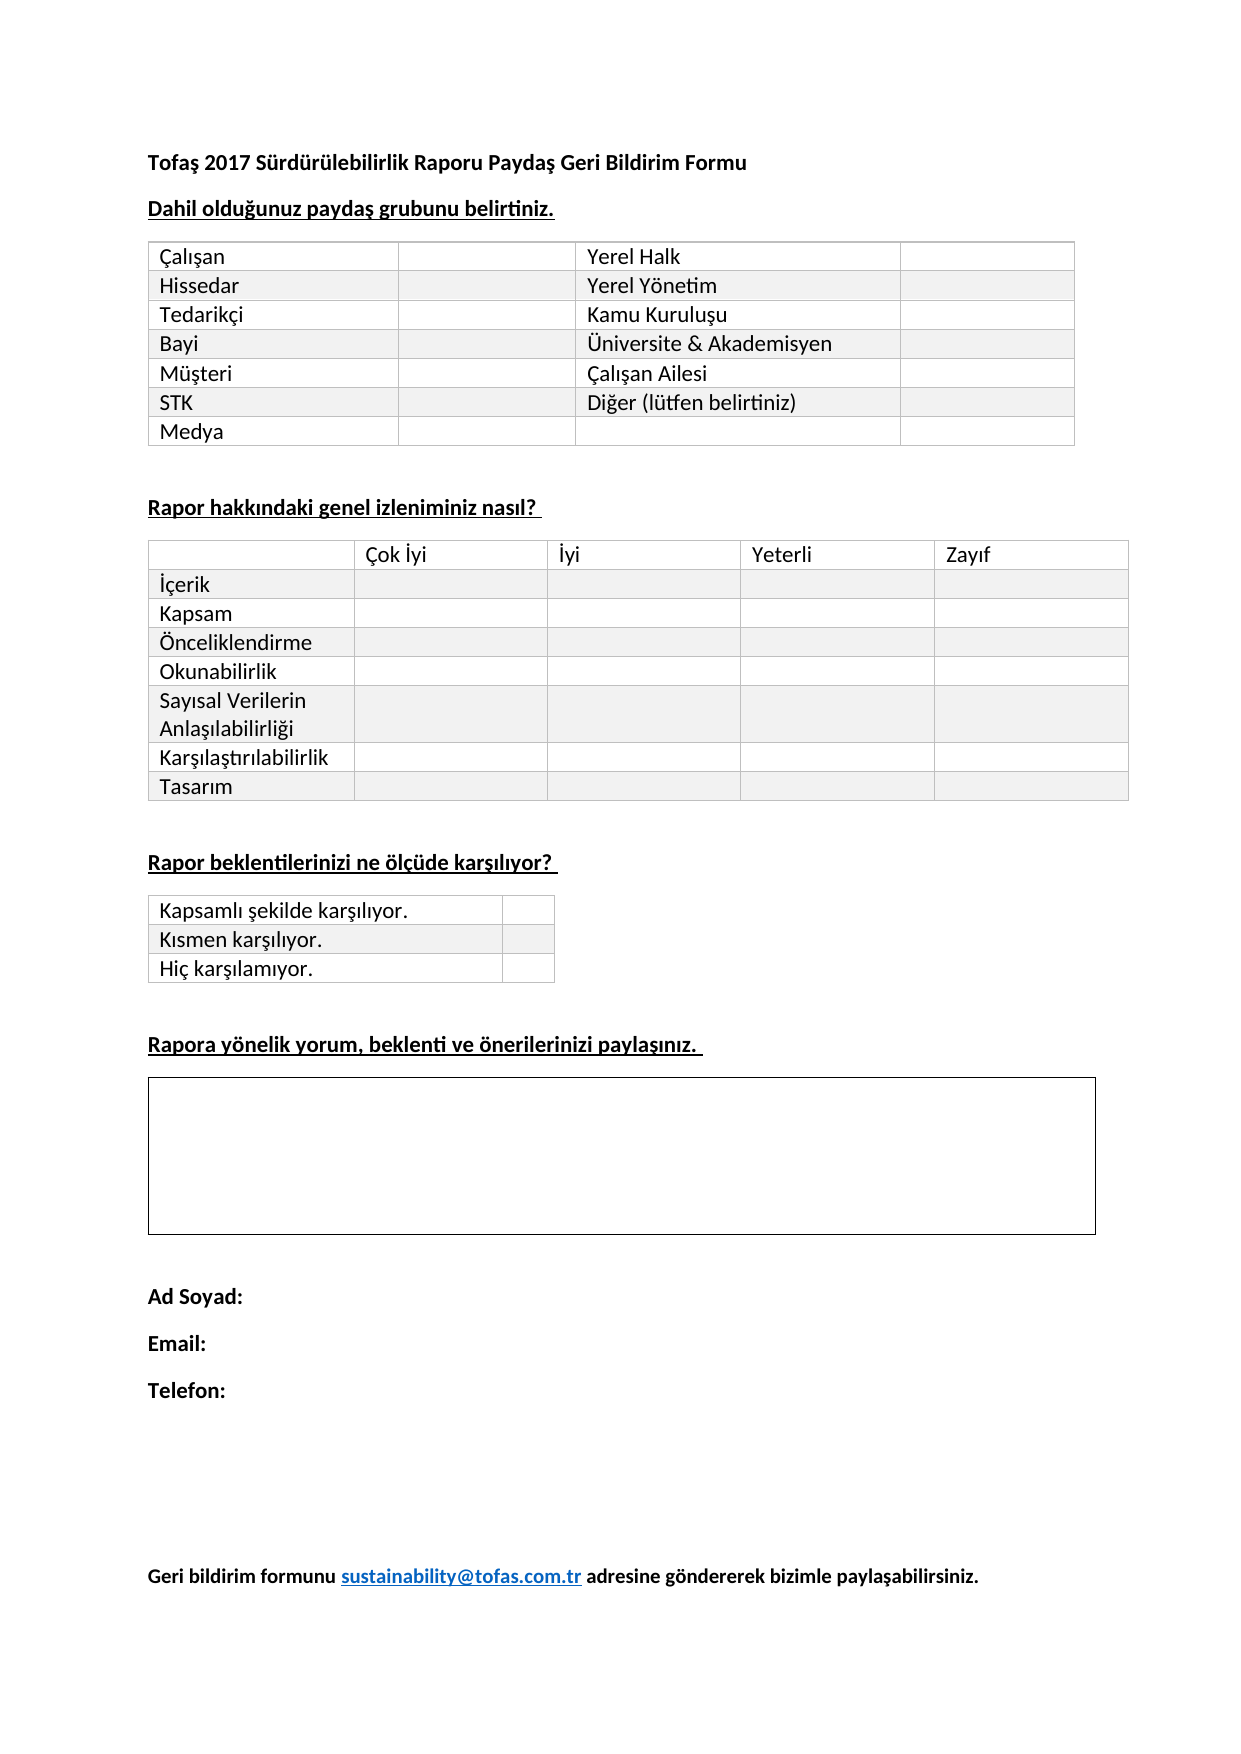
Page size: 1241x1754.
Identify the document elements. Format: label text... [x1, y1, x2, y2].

table_cell Karşılaştırılabilirlik [149, 743, 354, 771]
table_header Yeterli [741, 541, 934, 569]
table_cell Kapsam [149, 599, 354, 627]
table_cell [741, 599, 934, 627]
table_cell Diğer (lütfen belirtiniz) [576, 388, 900, 416]
table_cell [355, 599, 547, 627]
table_cell [935, 599, 1128, 627]
table_cell [399, 359, 575, 387]
table_header Çok İyi [355, 541, 547, 569]
table_header [149, 541, 354, 569]
table_cell [399, 330, 575, 358]
table_cell [741, 743, 934, 771]
table_cell Çalışan Ailesi [576, 359, 900, 387]
table_cell [741, 657, 934, 685]
table_cell [355, 772, 547, 800]
table_cell [399, 388, 575, 416]
table_cell [741, 570, 934, 598]
table_header Zayıf [935, 541, 1128, 569]
table_cell [399, 271, 575, 299]
text Rapor hakkındaki genel izleniminiz nasıl? [148, 493, 1093, 521]
table_cell [901, 271, 1074, 299]
text Tofaş 2017 Sürdürülebilirlik Raporu Paydaş Geri Bildirim Formu [148, 148, 1093, 176]
table_cell STK [149, 388, 398, 416]
text Geri bildirim formunu sustainability@tofas.com.tr adresine göndererek bizimle paylaşabilirsiniz. [148, 1563, 1093, 1589]
text Ad Soyad: [148, 1282, 1093, 1310]
table_cell [548, 599, 740, 627]
table_cell Kamu Kuruluşu [576, 301, 900, 328]
text Email: [148, 1329, 1093, 1357]
table_header İyi [548, 541, 740, 569]
table_cell [901, 330, 1074, 358]
text Rapor beklentilerinizi ne ölçüde karşılıyor? [148, 848, 1093, 876]
table_cell [901, 417, 1074, 445]
table_cell [576, 417, 900, 445]
table_cell Tedarikçi [149, 301, 398, 328]
table_cell Hissedar [149, 271, 398, 299]
table_cell [935, 686, 1128, 742]
table_cell Sayısal Verilerin Anlaşılabilirliği [149, 686, 354, 742]
table_cell [901, 388, 1074, 416]
text Telefon: [148, 1376, 1093, 1404]
table_cell [901, 359, 1074, 387]
text Dahil olduğunuz paydaş grubunu belirtiniz. [148, 194, 1093, 222]
table_cell [399, 301, 575, 328]
table_cell [901, 301, 1074, 328]
table_cell Üniversite & Akademisyen [576, 330, 900, 358]
table_header [901, 243, 1074, 270]
table_header Yerel Halk [576, 243, 900, 270]
table_header [503, 896, 554, 924]
table_cell [399, 417, 575, 445]
table_cell [548, 743, 740, 771]
table_cell [935, 772, 1128, 800]
table_cell [935, 628, 1128, 656]
table_cell [355, 657, 547, 685]
table_cell Kısmen karşılıyor. [149, 925, 502, 953]
table_cell Okunabilirlik [149, 657, 354, 685]
table_cell Tasarım [149, 772, 354, 800]
table_cell [935, 743, 1128, 771]
table_cell Yerel Yönetim [576, 271, 900, 299]
table_cell [741, 772, 934, 800]
table_cell Önceliklendirme [149, 628, 354, 656]
table_header [149, 1078, 1095, 1234]
text Rapora yönelik yorum, beklenti ve önerilerinizi paylaşınız. [148, 1030, 1093, 1058]
table_cell İçerik [149, 570, 354, 598]
table_cell [548, 628, 740, 656]
table_cell [741, 686, 934, 742]
table_cell [548, 772, 740, 800]
table_cell [503, 925, 554, 953]
table_cell Hiç karşılamıyor. [149, 954, 502, 982]
table_header Çalışan [149, 243, 398, 270]
table_cell [548, 657, 740, 685]
table_cell Müşteri [149, 359, 398, 387]
table_cell [935, 570, 1128, 598]
table_cell [548, 570, 740, 598]
table_cell [503, 954, 554, 982]
table_cell [355, 743, 547, 771]
table_cell [355, 570, 547, 598]
table_cell [935, 657, 1128, 685]
table_cell [741, 628, 934, 656]
table_cell Bayi [149, 330, 398, 358]
table_cell [355, 628, 547, 656]
table_cell [355, 686, 547, 742]
table_header [399, 243, 575, 270]
table_cell Medya [149, 417, 398, 445]
table_header Kapsamlı şekilde karşılıyor. [149, 896, 502, 924]
table_cell [548, 686, 740, 742]
